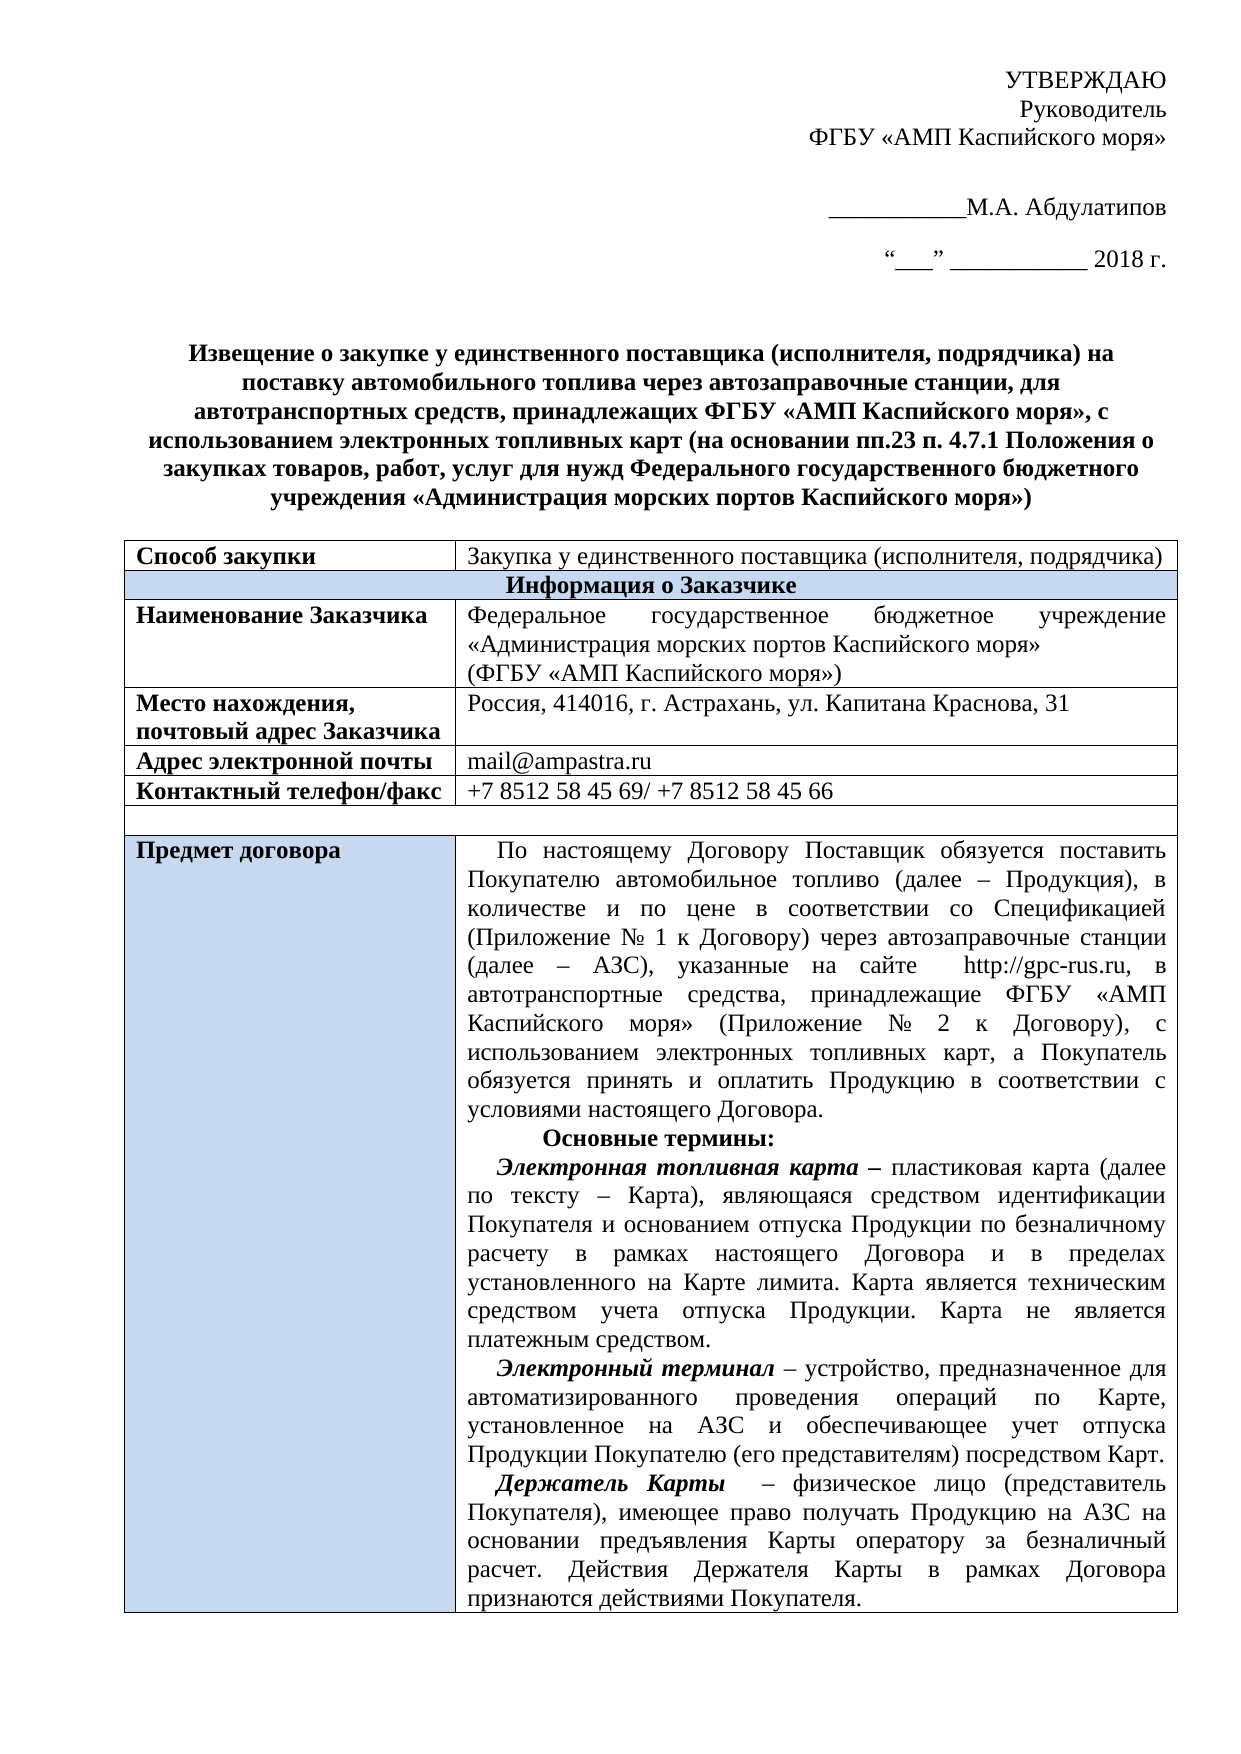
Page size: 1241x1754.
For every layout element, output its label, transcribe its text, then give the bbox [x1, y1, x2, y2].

table_header Закупка у единственного поставщика (исполнителя, подрядчика) [456, 541, 1177, 569]
table_cell Контактный телефон/факс [125, 776, 455, 805]
table_cell mail@ampastra.ru [456, 746, 1177, 775]
text “___” ___________ 2018 г. [136, 244, 1167, 273]
table_cell Федеральное государственное бюджетное учреждение «Администрация морских портов Каспийского моря» (ФГБУ «АМП Каспийского моря») [456, 600, 1177, 687]
table_cell +7 8512 58 45 69/ +7 8512 58 45 66 [456, 776, 1177, 805]
table_cell Информация о Заказчике [125, 571, 1177, 599]
text ___________М.А. Абдулатипов [136, 192, 1167, 221]
table_cell [125, 806, 1177, 834]
table_cell Адрес электронной почты [125, 746, 455, 775]
table_cell Россия, 414016, г. Астрахань, ул. Капитана Краснова, 31 [456, 688, 1177, 745]
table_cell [456, 836, 1177, 1612]
table_cell Наименование Заказчика [125, 600, 455, 687]
table_cell Предмет договора [125, 836, 455, 1612]
text Руководитель [136, 94, 1167, 122]
text ФГБУ «АМП Каспийского моря» [136, 122, 1167, 151]
text Извещение о закупке у единственного поставщика (исполнителя, подрядчика) на поставку автомобильного топлива через автозаправочные станции, для автотранспортных средств, принадлежащих ФГБУ «АМП Каспийского моря», с использованием электронных топливных карт (на основании пп.23 п. 4.7.1 Положения о закупках товаров, работ, услуг для нужд Федерального государственного бюджетного учреждения «Администрация морских портов Каспийского моря») [136, 338, 1167, 511]
table_cell Место нахождения, почтовый адрес Заказчика [125, 688, 455, 745]
text УТВЕРЖДАЮ [136, 65, 1167, 94]
table_header Способ закупки [125, 541, 455, 569]
